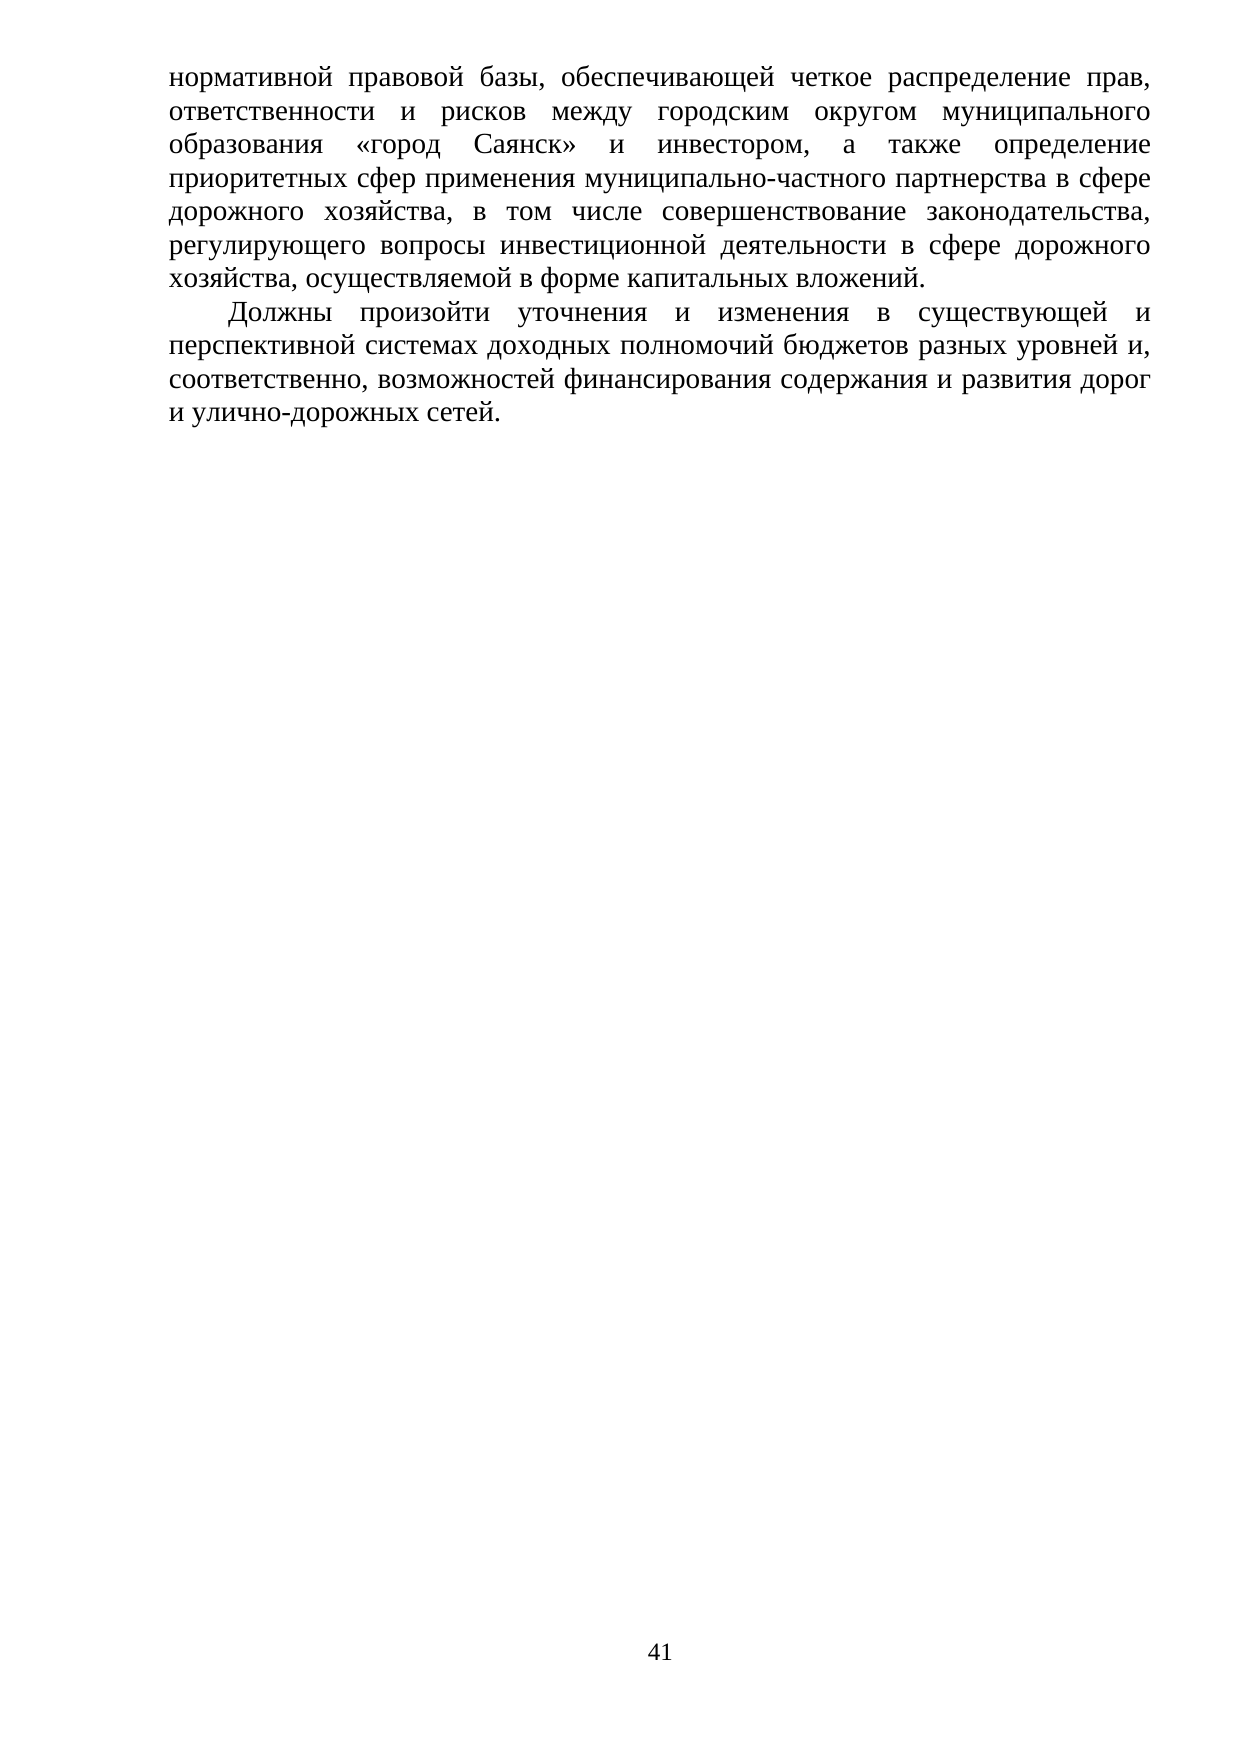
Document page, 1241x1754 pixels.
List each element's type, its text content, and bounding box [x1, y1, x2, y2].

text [169, 59, 1152, 294]
text Должны произойти уточнения и изменения в существующей и перспективной системах доходных полномочий бюджетов разных уровней и, соответственно, возможностей финансирования содержания и развития дорог и улично-дорожных сетей. [169, 294, 1152, 428]
